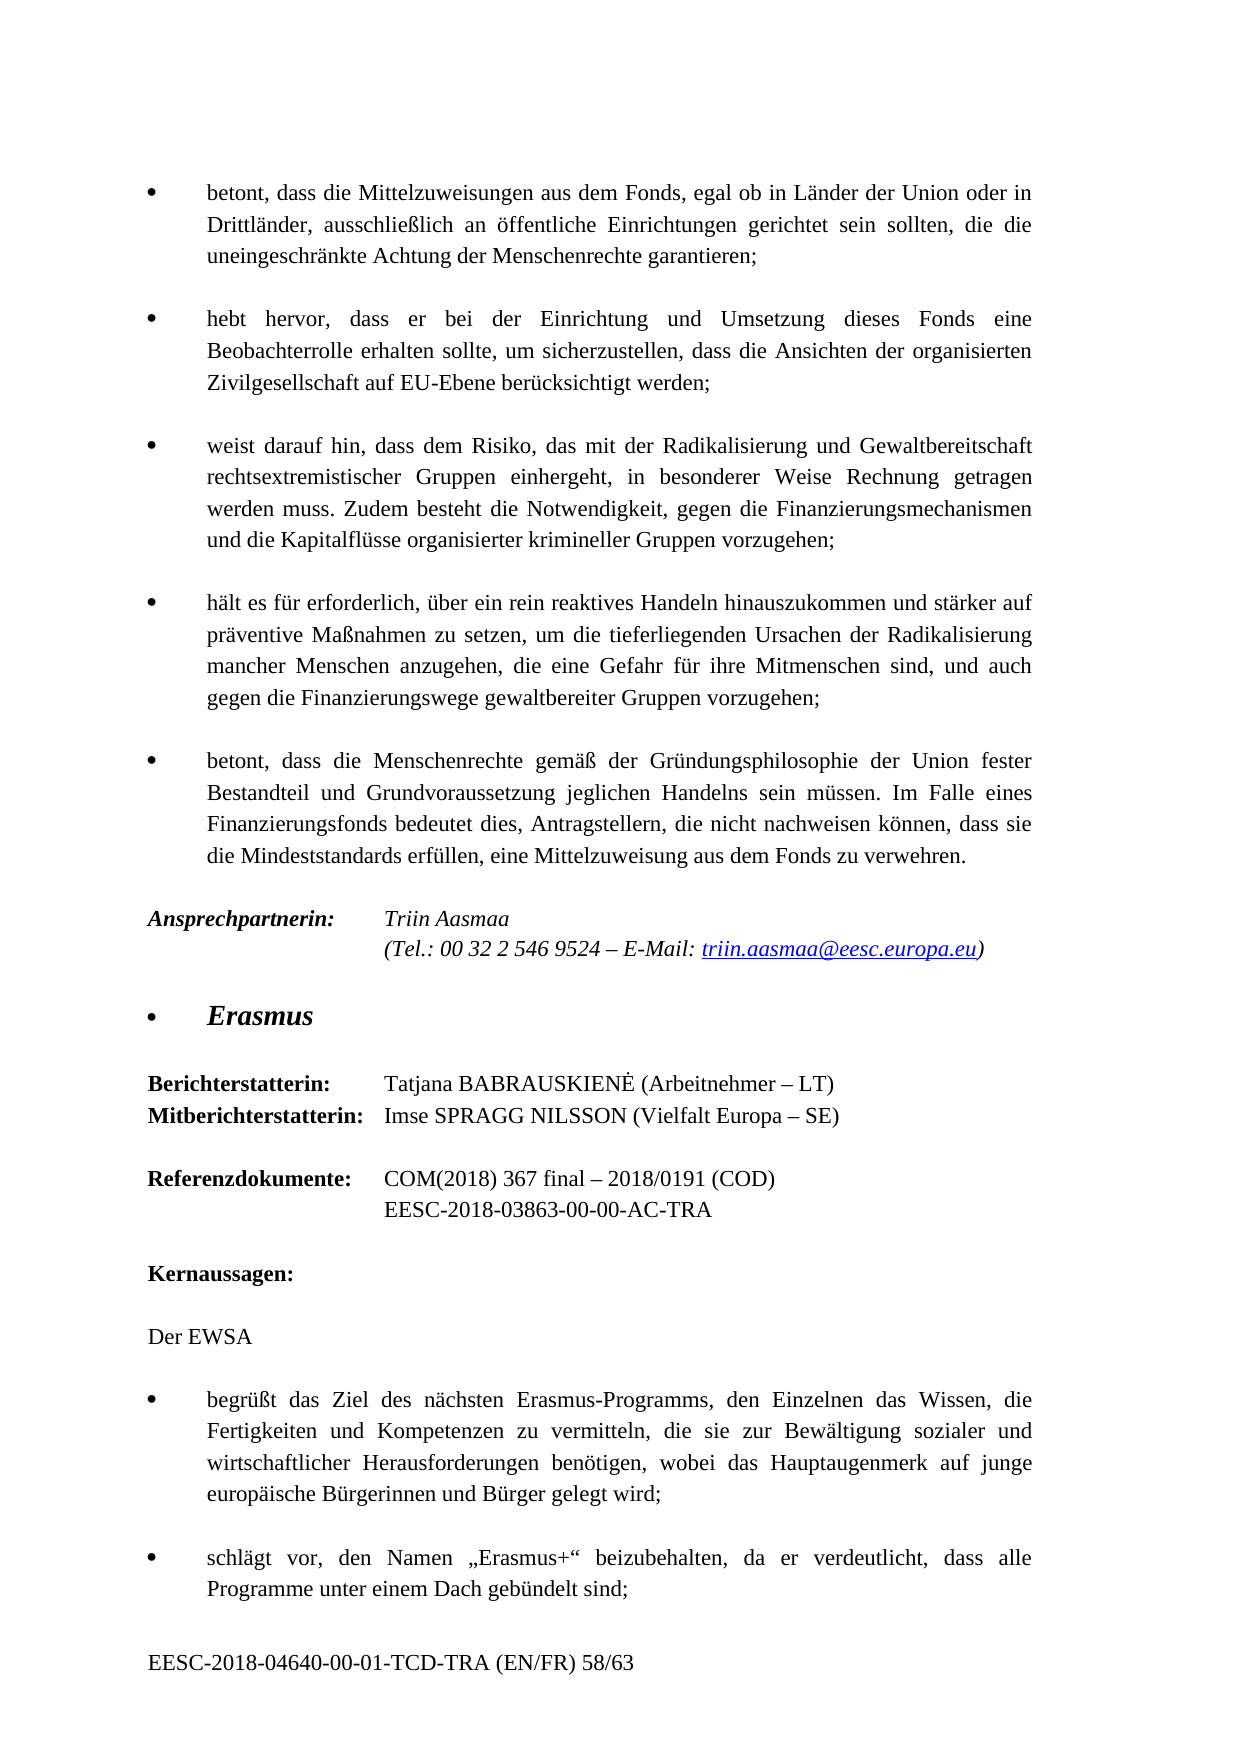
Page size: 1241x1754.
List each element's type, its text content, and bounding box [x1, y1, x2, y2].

text Kernaussagen: [148, 1259, 1033, 1286]
list weist darauf hin, dass dem Risiko, das mit der Radikalisierung und Gewaltbereitschaft rechtsextremistischer Gruppen einhergeht, in besonderer Weise Rechnung getragen werden muss. Zudem besteht die Notwendigkeit, gegen die Finanzierungsmechanismen und die Kapitalflüsse organisierter krimineller Gruppen vorzugehen; [148, 432, 1033, 553]
text Referenzdokumente: COM(2018) 367 final – 2018/0191 (COD) [147, 1165, 1033, 1191]
text (Tel.: 00 32 2 546 9524 – E-Mail: triin.aasmaa@eesc.europa.eu) [207, 935, 1033, 962]
list begrüßt das Ziel des nächsten Erasmus-Programms, den Einzelnen das Wissen, die Fertigkeiten und Kompetenzen zu vermitteln, die sie zur Bewältigung sozialer und wirtschaftlicher Herausforderungen benötigen, wobei das Hauptaugenmerk auf junge europäische Bürgerinnen und Bürger gelegt wird; [148, 1386, 1033, 1507]
text Ansprechpartnerin: Triin Aasmaa [148, 905, 1033, 931]
list schlägt vor, den Namen „Erasmus+“ beizubehalten, da er verdeutlicht, dass alle Programme unter einem Dach gebündelt sind; [148, 1544, 1033, 1602]
text Der EWSA [148, 1323, 1033, 1349]
list betont, dass die Mittelzuweisungen aus dem Fonds, egal ob in Länder der Union oder in Drittländer, ausschließlich an öffentliche Einrichtungen gerichtet sein sollten, die die uneingeschränkte Achtung der Menschenrechte garantieren; [148, 179, 1033, 269]
list hält es für erforderlich, über ein rein reaktives Handeln hinauszukommen und stärker auf präventive Maßnahmen zu setzen, um die tieferliegenden Ursachen der Radikalisierung mancher Menschen anzugehen, die eine Gefahr für ihre Mitmenschen sind, und auch gegen die Finanzierungswege gewaltbereiter Gruppen vorzugehen; [148, 589, 1033, 711]
text Mitberichterstatterin: Imse SPRAGG NILSSON (Vielfalt Europa – SE) [148, 1102, 1033, 1128]
text EESC-2018-03863-00-00-AC-TRA [147, 1196, 1033, 1223]
text Berichterstatterin: Tatjana BABRAUSKIENĖ (Arbeitnehmer – LT) [148, 1070, 1033, 1097]
list Erasmus [148, 998, 1033, 1032]
list betont, dass die Menschenrechte gemäß der Gründungsphilosophie der Union fester Bestandteil und Grundvoraussetzung jeglichen Handelns sein müssen. Im Falle eines Finanzierungsfonds bedeutet dies, Antragstellern, die nicht nachweisen können, dass sie die Mindeststandards erfüllen, eine Mittelzuweisung aus dem Fonds zu verwehren. [148, 747, 1033, 868]
list hebt hervor, dass er bei der Einrichtung und Umsetzung dieses Fonds eine Beobachterrolle erhalten sollte, um sicherzustellen, dass die Ansichten der organisierten Zivilgesellschaft auf EU‑Ebene berücksichtigt werden; [148, 305, 1033, 395]
